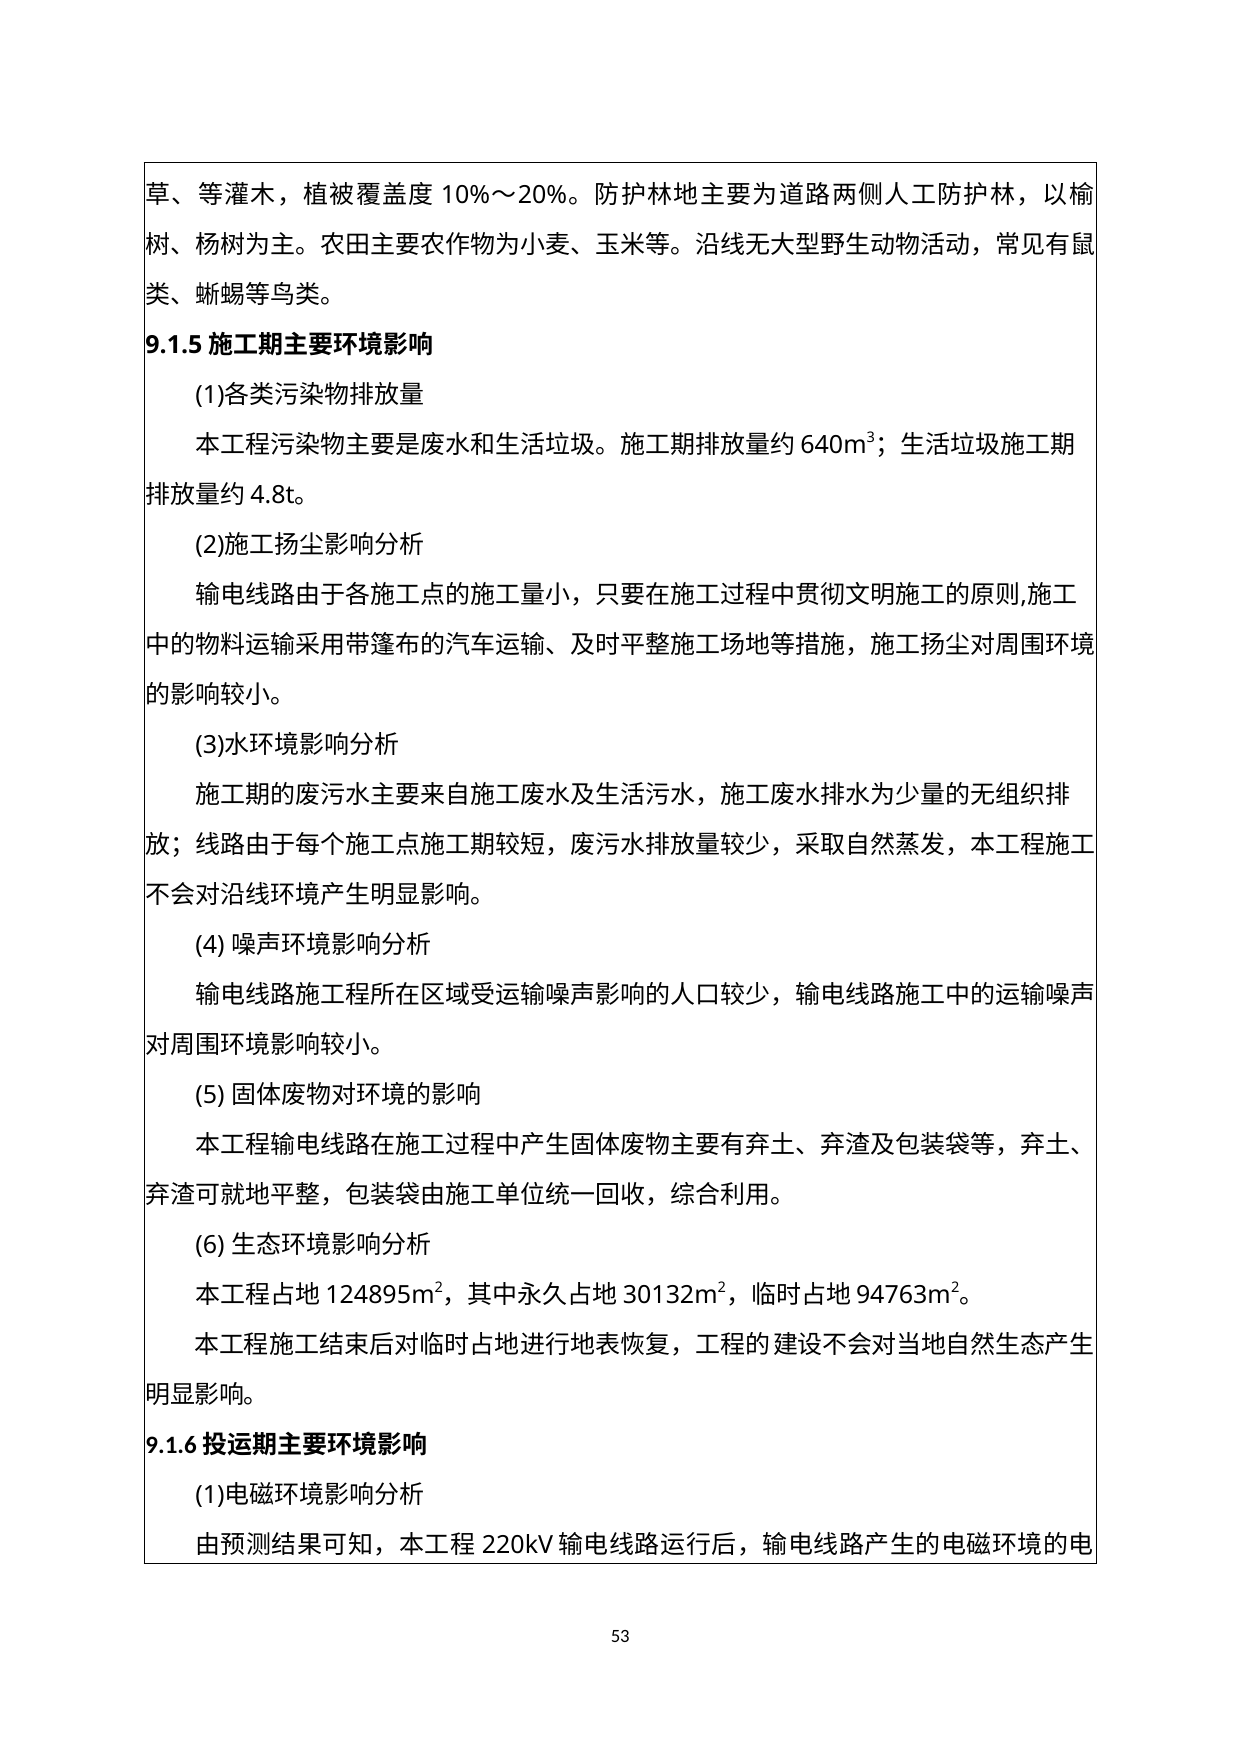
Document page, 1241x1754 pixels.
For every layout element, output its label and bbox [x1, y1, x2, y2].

table_header [145, 163, 1096, 1563]
